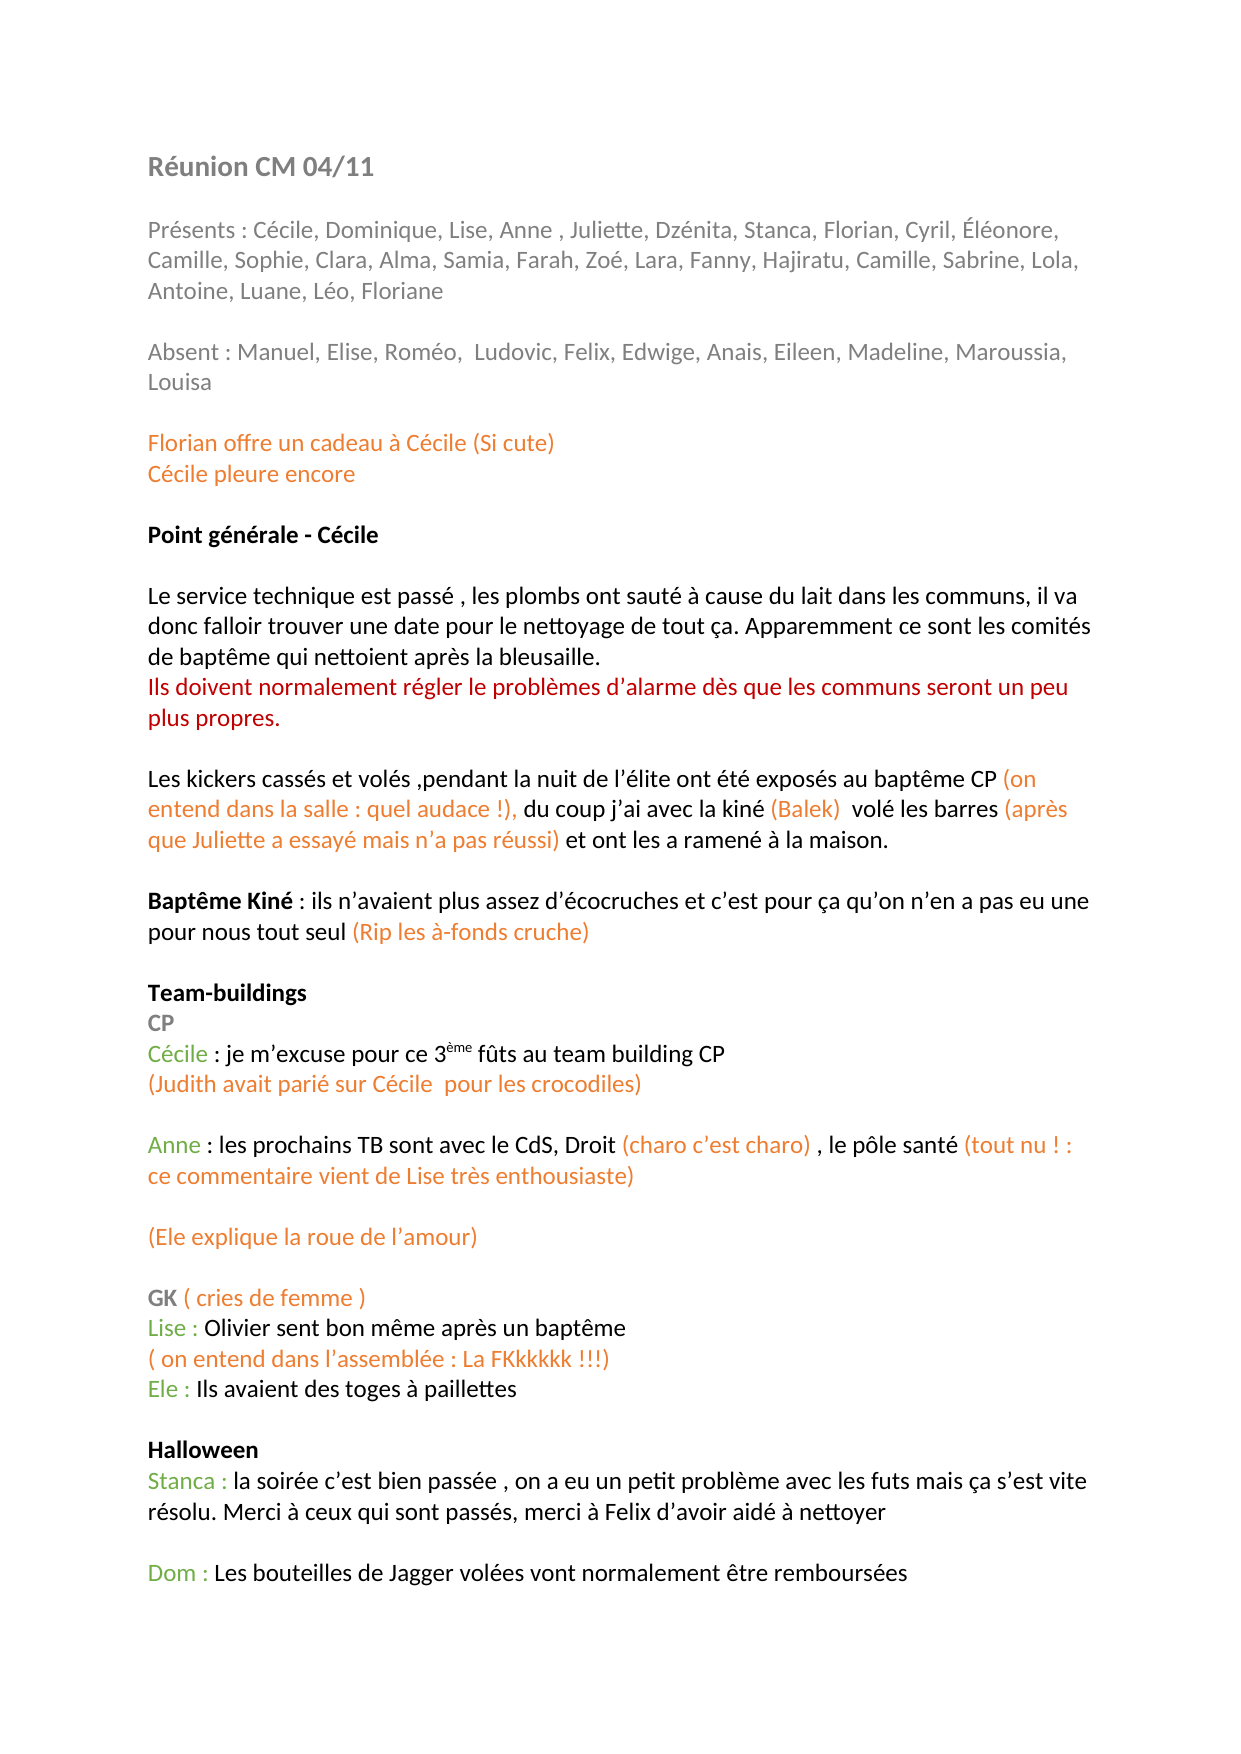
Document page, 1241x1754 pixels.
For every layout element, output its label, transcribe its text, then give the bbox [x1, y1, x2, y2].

text Anne : les prochains TB sont avec le CdS, Droit (charo c’est charo) , le pôle santé (tout nu ! : ce commentaire vient de Lise très enthousiaste) [148, 1129, 1093, 1190]
text Florian offre un cadeau à Cécile (Si cute) [148, 427, 1093, 458]
text Absent : Manuel, Elise, Roméo, Ludovic, Felix, Edwige, Anais, Eileen, Madeline, Maroussia, Louisa [148, 336, 1093, 397]
text Baptême Kiné : ils n’avaient plus assez d’écocruches et c’est pour ça qu’on n’en a pas eu une pour nous tout seul (Rip les à-fonds cruche) [148, 885, 1093, 946]
text Stanca : la soirée c’est bien passée , on a eu un petit problème avec les futs mais ça s’est vite résolu. Merci à ceux qui sont passés, merci à Felix d’avoir aidé à nettoyer [148, 1465, 1093, 1526]
text ( on entend dans l’assemblée : La FKkkkkk !!!) [148, 1343, 1093, 1373]
text Team-buildings [148, 977, 1093, 1007]
text CP [148, 1007, 1093, 1038]
text Ele : Ils avaient des toges à paillettes [148, 1373, 1093, 1404]
text Halloween [148, 1434, 1093, 1465]
text (Ele explique la roue de l’amour) [148, 1221, 1093, 1251]
text Cécile pleure encore [148, 458, 1093, 488]
text Présents : Cécile, Dominique, Lise, Anne , Juliette, Dzénita, Stanca, Florian, Cyril, Éléonore, Camille, Sophie, Clara, Alma, Samia, Farah, Zoé, Lara, Fanny, Hajiratu, Camille, Sabrine, Lola, Antoine, Luane, Léo, Floriane [148, 214, 1093, 305]
text Ils doivent normalement régler le problèmes d’alarme dès que les communs seront un peu plus propres. [148, 672, 1093, 733]
text Dom : Les bouteilles de Jagger volées vont normalement être remboursées [148, 1557, 1093, 1587]
text Le service technique est passé , les plombs ont sauté à cause du lait dans les communs, il va donc falloir trouver une date pour le nettoyage de tout ça. Apparemment ce sont les comités de baptême qui nettoient après la bleusaille. [148, 580, 1093, 672]
text (Judith avait parié sur Cécile pour les crocodiles) [148, 1068, 1093, 1099]
text GK ( cries de femme ) [148, 1282, 1093, 1312]
text Réunion CM 04/11 [148, 148, 1093, 183]
text Point générale - Cécile [148, 519, 1093, 549]
text Les kickers cassés et volés ,pendant la nuit de l’élite ont été exposés au baptême CP (on entend dans la salle : quel audace !), du coup j’ai avec la kiné (Balek) volé les barres (après que Juliette a essayé mais n’a pas réussi) et ont les a ramené à la maison. [148, 763, 1093, 855]
text Lise : Olivier sent bon même après un baptême [148, 1312, 1093, 1343]
text Cécile : je m’excuse pour ce 3ème fûts au team building CP [148, 1038, 1093, 1068]
